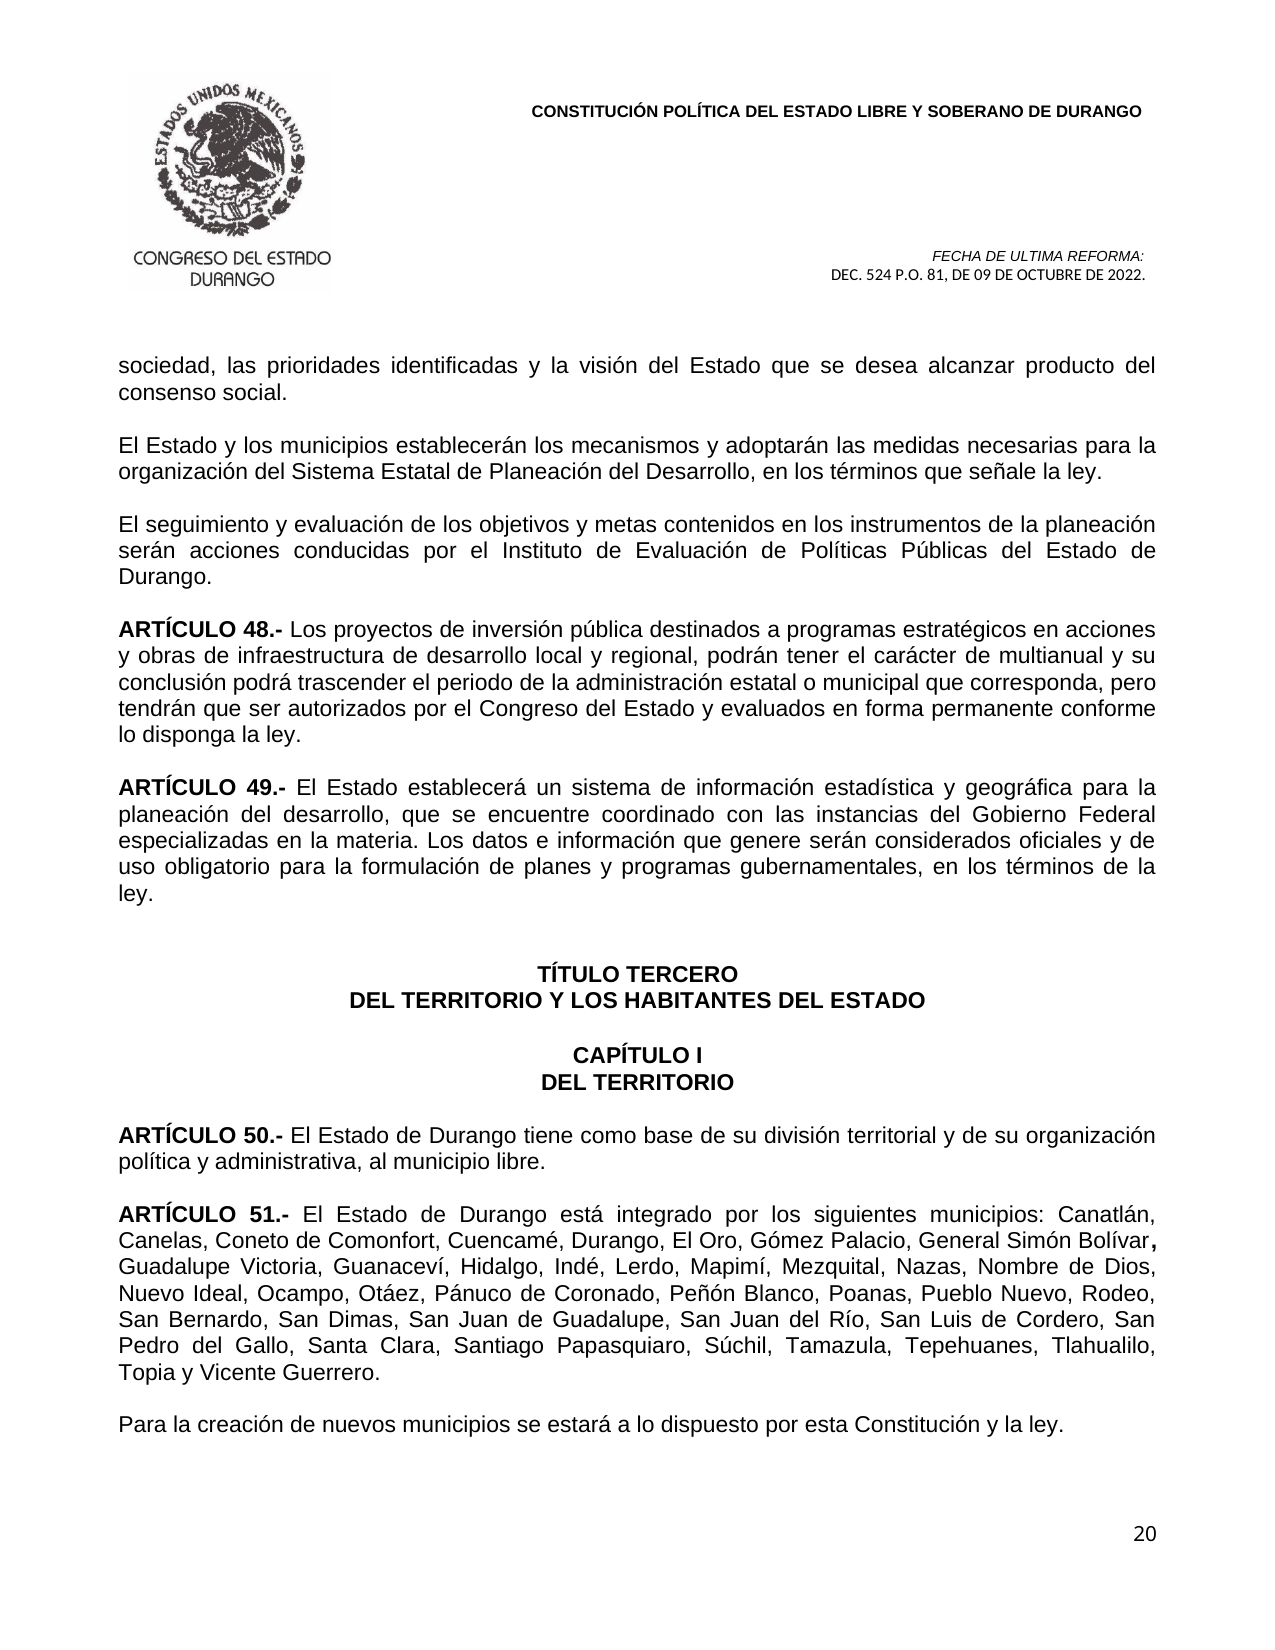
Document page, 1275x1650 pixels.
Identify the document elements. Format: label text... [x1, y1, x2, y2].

subtitle TÍTULO TERCERO [118, 961, 1157, 987]
text ARTÍCULO 49.- El Estado establecerá un sistema de información estadística y geográfica para la planeación del desarrollo, que se encuentre coordinado con las instancias del Gobierno Federal especializadas en la materia. Los datos e información que genere serán considerados oficiales y de uso obligatorio para la formulación de planes y programas gubernamentales, en los términos de la ley. [118, 774, 1157, 906]
text ARTÍCULO 51.- El Estado de Durango está integrado por los siguientes municipios: Canatlán, Canelas, Coneto de Comonfort, Cuencamé, Durango, El Oro, Gómez Palacio, General Simón Bolívar, Guadalupe Victoria, Guanaceví, Hidalgo, Indé, Lerdo, Mapimí, Mezquital, Nazas, Nombre de Dios, Nuevo Ideal, Ocampo, Otáez, Pánuco de Coronado, Peñón Blanco, Poanas, Pueblo Nuevo, Rodeo, San Bernardo, San Dimas, San Juan de Guadalupe, San Juan del Río, San Luis de Cordero, San Pedro del Gallo, Santa Clara, Santiago Papasquiaro, Súchil, Tamazula, Tepehuanes, Tlahualilo, Topia y Vicente Guerrero. [118, 1201, 1157, 1385]
subtitle DEL TERRITORIO Y LOS HABITANTES DEL ESTADO [118, 987, 1157, 1014]
subtitle DEL TERRITORIO [118, 1069, 1157, 1095]
subtitle CAPÍTULO I [118, 1042, 1157, 1069]
text El Estado y los municipios establecerán los mecanismos y adoptarán las medidas necesarias para la organización del Sistema Estatal de Planeación del Desarrollo, en los términos que señale la ley. [118, 432, 1157, 484]
text Para la creación de nuevos municipios se estará a lo dispuesto por esta Constitución y la ley. [118, 1411, 1157, 1438]
picture [129, 73, 333, 293]
text El seguimiento y evaluación de los objetivos y metas contenidos en los instrumentos de la planeación serán acciones conducidas por el Instituto de Evaluación de Políticas Públicas del Estado de Durango. [118, 511, 1157, 590]
text ARTÍCULO 50.- El Estado de Durango tiene como base de su división territorial y de su organización política y administrativa, al municipio libre. [118, 1122, 1157, 1174]
text ARTÍCULO 48.- Los proyectos de inversión pública destinados a programas estratégicos en acciones y obras de infraestructura de desarrollo local y regional, podrán tener el carácter de multianual y su conclusión podrá trascender el periodo de la administración estatal o municipal que corresponda, pero tendrán que ser autorizados por el Congreso del Estado y evaluados en forma permanente conforme lo disponga la ley. [118, 616, 1157, 748]
